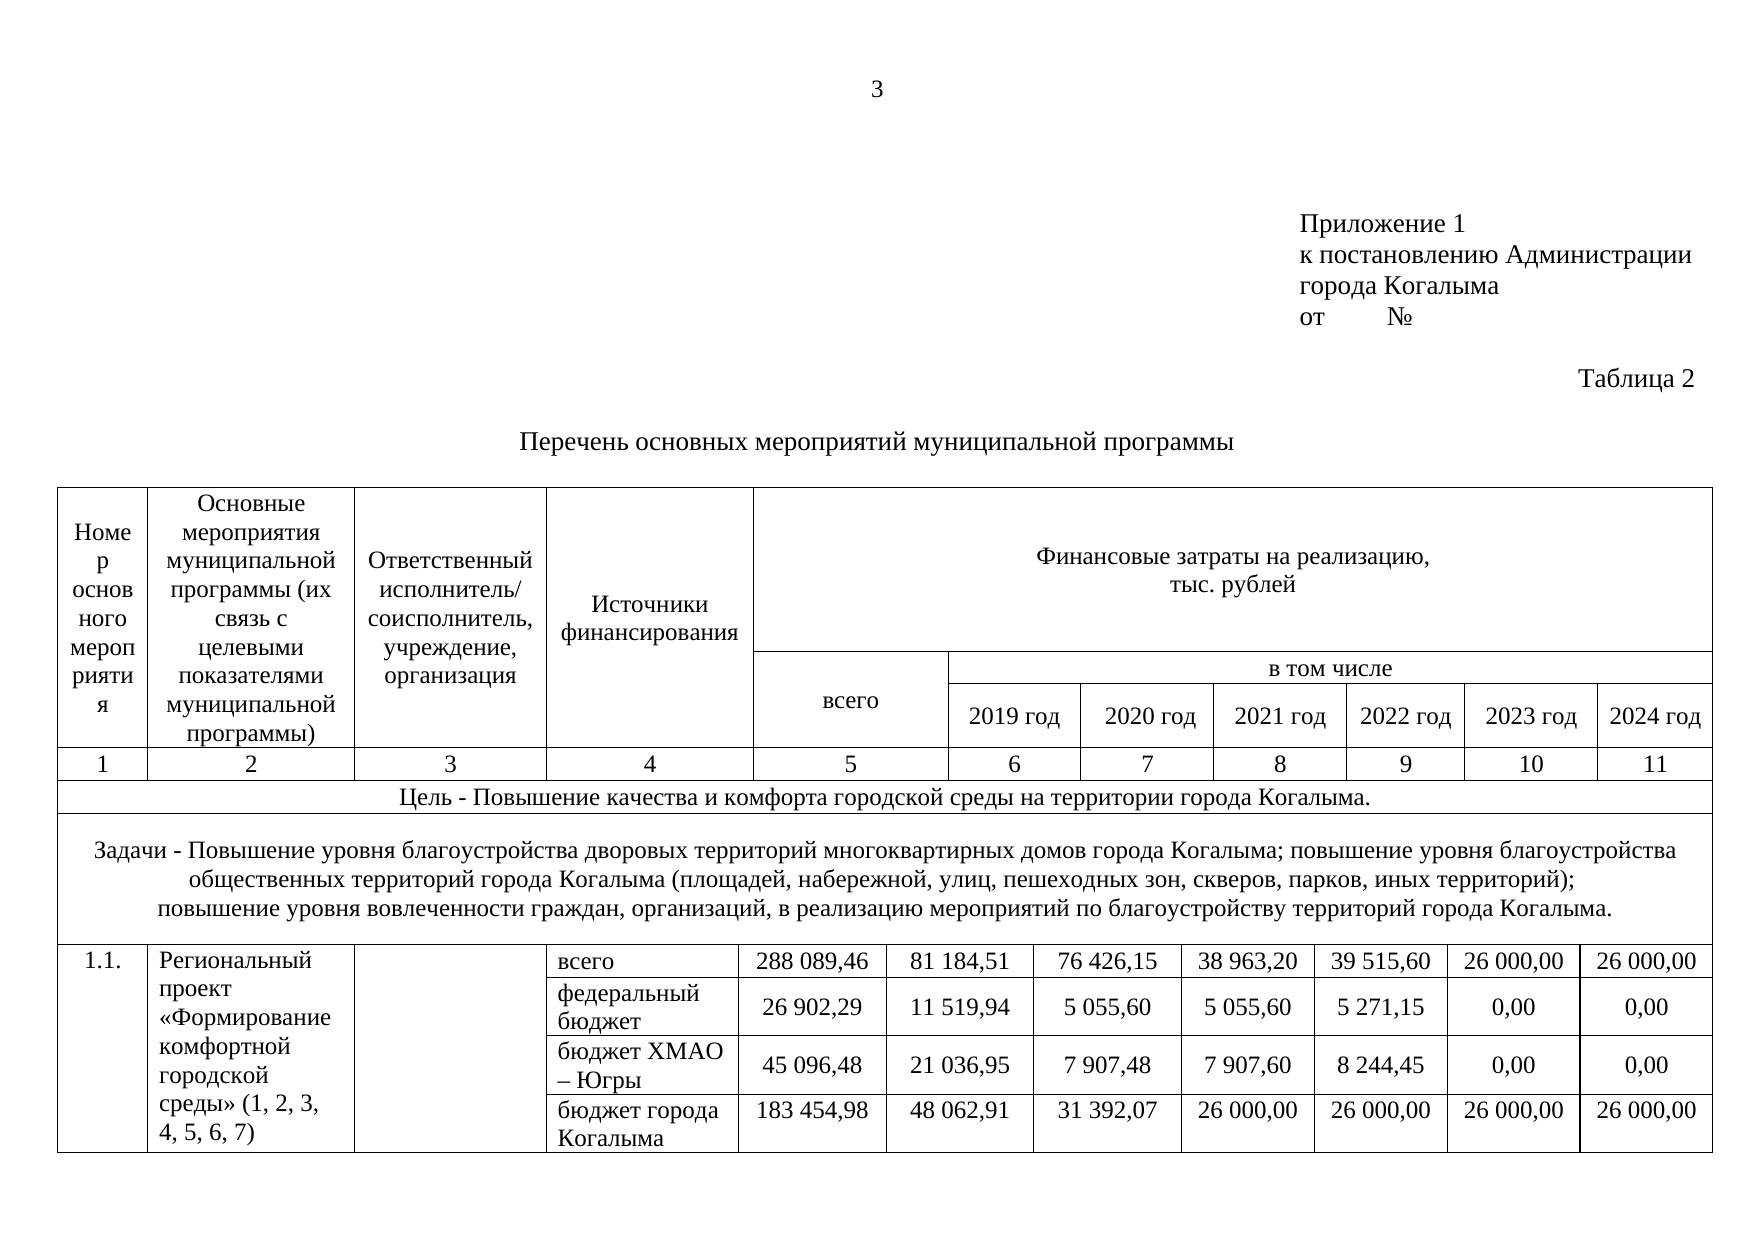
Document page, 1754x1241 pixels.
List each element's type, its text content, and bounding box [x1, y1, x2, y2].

table_cell 2020 год [1081, 684, 1213, 747]
table_cell 38 963,20 [1182, 945, 1314, 977]
table_cell 0,00 [1581, 1036, 1712, 1094]
table_cell 11 [1598, 748, 1712, 780]
table_cell Региональный проект «Формирование комфортной городской среды» (1, 2, 3, 4, 5, 6, 7) [148, 945, 354, 1152]
table_cell 39 515,60 [1315, 945, 1447, 977]
table_cell бюджет города Когалыма [547, 1095, 738, 1152]
table_cell 5 055,60 [1182, 978, 1314, 1035]
table_header Основные мероприятия муниципальной программы (их связь с целевыми показателями муниципальной программы) [148, 488, 354, 747]
table_cell всего [754, 652, 948, 747]
table_cell 1.1. [58, 945, 147, 1152]
table_cell 9 [1347, 748, 1464, 780]
table_cell 2023 год [1465, 684, 1597, 747]
text Перечень основных мероприятий муниципальной программы [59, 425, 1695, 456]
table_cell 81 184,51 [887, 945, 1033, 977]
text Приложение 1 [59, 207, 1695, 238]
text города Когалыма [59, 269, 1695, 300]
table_cell 183 454,98 [739, 1095, 886, 1152]
table_cell 10 [1465, 748, 1597, 780]
table_cell 8 [1214, 748, 1346, 780]
table_cell 2021 год [1214, 684, 1346, 747]
table_cell 76 426,15 [1034, 945, 1181, 977]
table_cell 5 055,60 [1034, 978, 1181, 1035]
table_cell 48 062,91 [887, 1095, 1033, 1152]
table_cell 1 [58, 748, 147, 780]
table_cell 8 244,45 [1315, 1036, 1447, 1094]
table_cell 0,00 [1581, 978, 1712, 1035]
table_cell 26 000,00 [1581, 945, 1712, 977]
table_cell 11 519,94 [887, 978, 1033, 1035]
table_cell 26 902,29 [739, 978, 886, 1035]
table_cell Задачи - Повышение уровня благоустройства дворовых территорий многоквартирных домов города Когалыма; повышение уровня благоустройства общественных территорий города Когалыма (площадей, набережной, улиц, пешеходных зон, скверов, парков, иных территорий); повышение уровня вовлеченности граждан, организаций, в реализацию мероприятий по благоустройству территорий города Когалыма. [58, 814, 1712, 944]
table_header Источники финансирования [547, 488, 753, 747]
table_cell 6 [949, 748, 1080, 780]
table_cell 26 000,00 [1182, 1095, 1314, 1152]
table_cell Цель - Повышение качества и комфорта городской среды на территории города Когалыма. [58, 781, 1712, 812]
table_cell бюджет ХМАО – Югры [547, 1036, 738, 1094]
table_cell [355, 945, 546, 1152]
table_cell 26 000,00 [1448, 1095, 1579, 1152]
table_cell 21 036,95 [887, 1036, 1033, 1094]
table_cell в том числе [949, 652, 1712, 682]
table_cell 4 [547, 748, 753, 780]
table_header Номер основного мероприятия [58, 488, 147, 747]
table_cell 2022 год [1347, 684, 1464, 747]
table_cell всего [547, 945, 738, 977]
table_cell 7 [1081, 748, 1213, 780]
table_cell 2019 год [949, 684, 1080, 747]
table_cell 2024 год [1598, 684, 1712, 747]
table_cell 45 096,48 [739, 1036, 886, 1094]
table_cell 5 [754, 748, 948, 780]
text к постановлению Администрации [59, 238, 1695, 269]
table_cell 26 000,00 [1581, 1095, 1712, 1152]
text Таблица 2 [59, 362, 1695, 394]
table_cell 288 089,46 [739, 945, 886, 977]
table_cell 7 907,60 [1182, 1036, 1314, 1094]
table_header Финансовые затраты на реализацию, тыс. рублей [754, 488, 1712, 651]
table_cell федеральный бюджет [547, 978, 738, 1035]
table_cell 3 [355, 748, 546, 780]
table_header Ответственный исполнитель/ соисполнитель, учреждение, организация [355, 488, 546, 747]
text от № [59, 300, 1695, 331]
table_cell 5 271,15 [1315, 978, 1447, 1035]
table_cell 26 000,00 [1315, 1095, 1447, 1152]
table_cell 26 000,00 [1448, 945, 1579, 977]
table_cell 0,00 [1448, 978, 1579, 1035]
table_cell 31 392,07 [1034, 1095, 1181, 1152]
table_cell 2 [148, 748, 354, 780]
table_cell 0,00 [1448, 1036, 1579, 1094]
table_cell 7 907,48 [1034, 1036, 1181, 1094]
